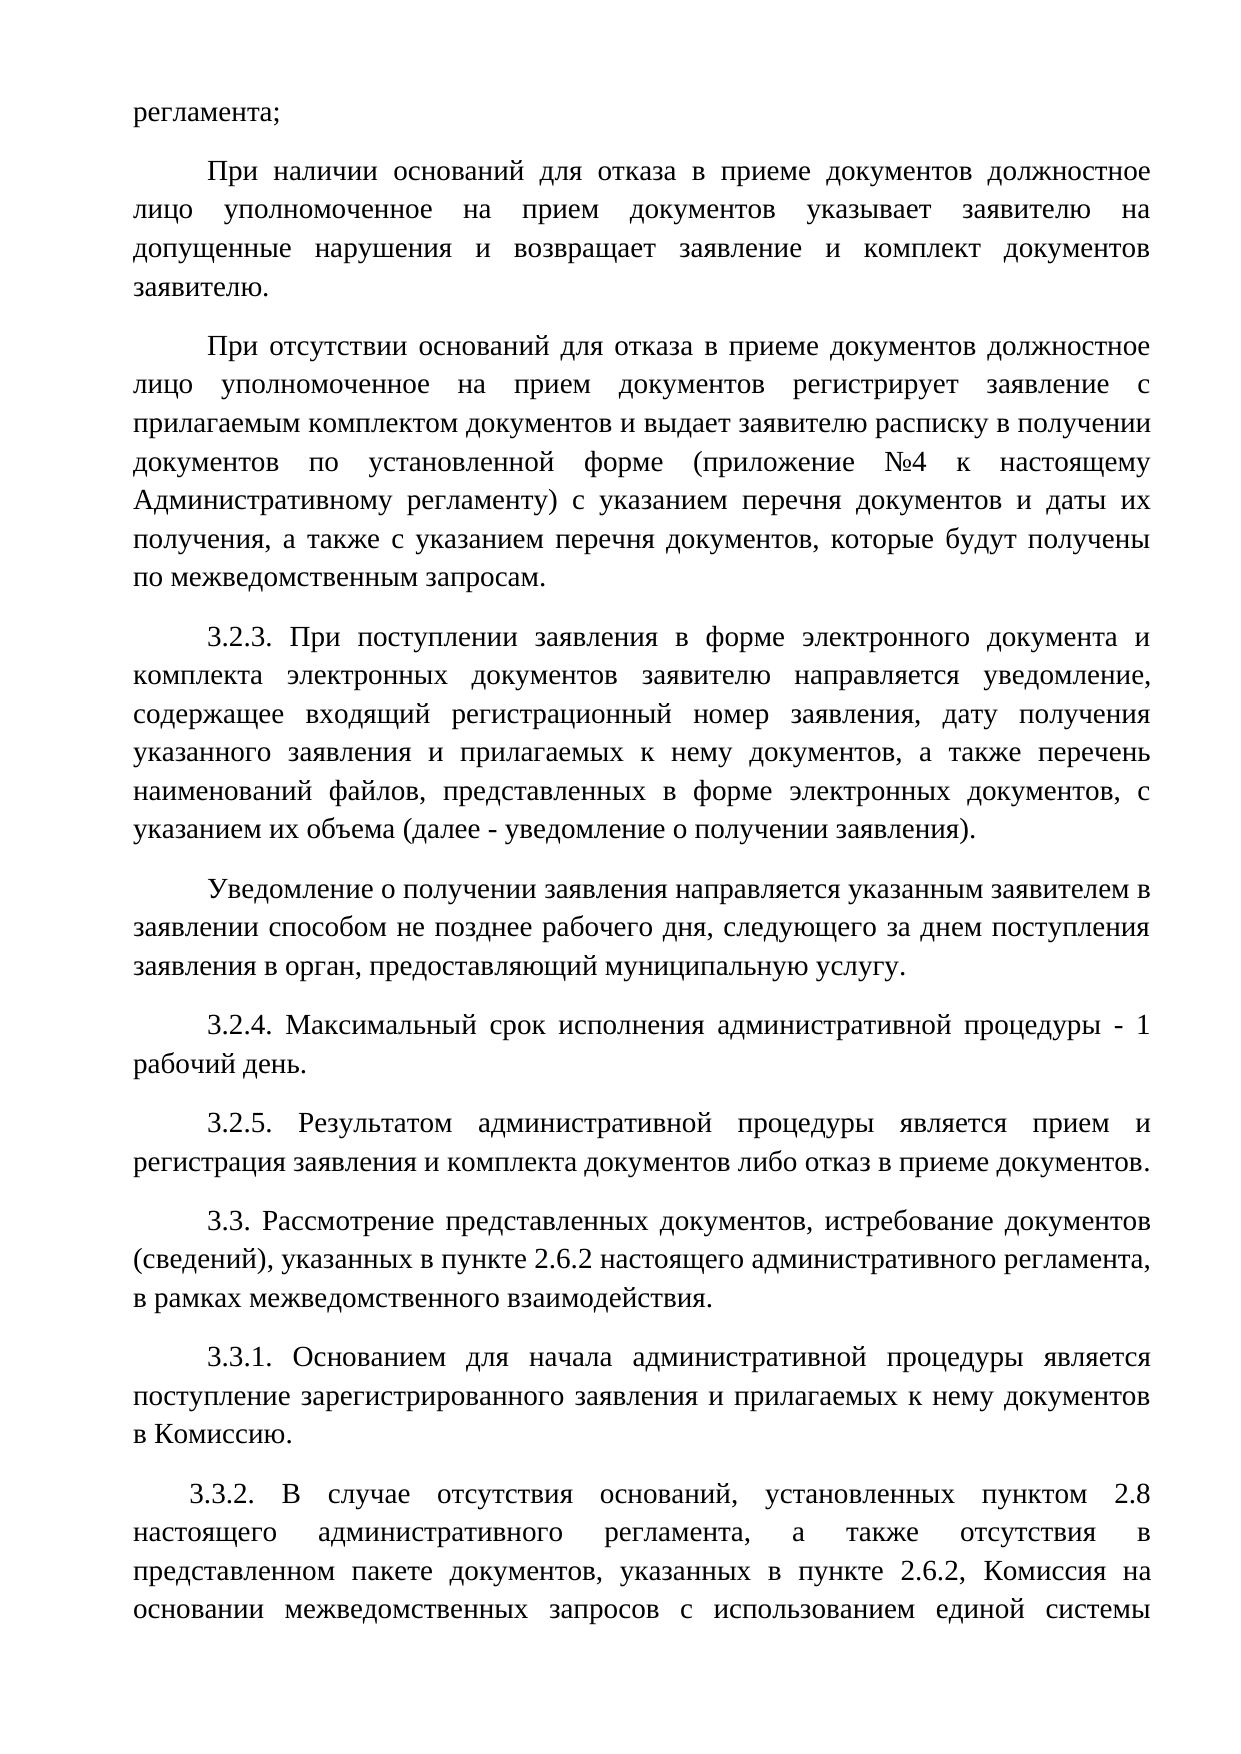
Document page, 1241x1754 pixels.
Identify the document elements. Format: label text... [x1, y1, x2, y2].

text 3.2.5. Результатом административной процедуры является прием и регистрация заявления и комплекта документов либо отказ в приеме документов. [133, 1105, 1152, 1177]
text Уведомление о получении заявления направляется указанным заявителем в заявлении способом не позднее рабочего дня, следующего за днем поступления заявления в орган, предоставляющий муниципальную услугу. [133, 871, 1152, 981]
text При наличии оснований для отказа в приеме документов должностное лицо уполномоченное на прием документов указывает заявителю на допущенные нарушения и возвращает заявление и комплект документов заявителю. [133, 153, 1152, 302]
text 3.3. Рассмотрение представленных документов, истребование документов (сведений), указанных в пункте 2.6.2 настоящего административного регламента, в рамках межведомственного взаимодействия. [133, 1203, 1152, 1314]
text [133, 94, 1152, 127]
text При отсутствии оснований для отказа в приеме документов должностное лицо уполномоченное на прием документов регистрирует заявление с прилагаемым комплектом документов и выдает заявителю расписку в получении документов по установленной форме (приложение №4 к настоящему Административному регламенту) с указанием перечня документов и даты их получения, а также с указанием перечня документов, которые будут получены по межведомственным запросам. [133, 328, 1152, 593]
text 3.3.1. Основанием для начала административной процедуры является поступление зарегистрированного заявления и прилагаемых к нему документов в Комиссию. [133, 1339, 1152, 1450]
text 3.2.4. Максимальный срок исполнения административной процедуры - 1 рабочий день. [133, 1007, 1152, 1079]
text 3.2.3. При поступлении заявления в форме электронного документа и комплекта электронных документов заявителю направляется уведомление, содержащее входящий регистрационный номер заявления, дату получения указанного заявления и прилагаемых к нему документов, а также перечень наименований файлов, представленных в форме электронных документов, с указанием их объема (далее - уведомление о получении заявления). [133, 619, 1152, 845]
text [133, 1476, 1152, 1625]
